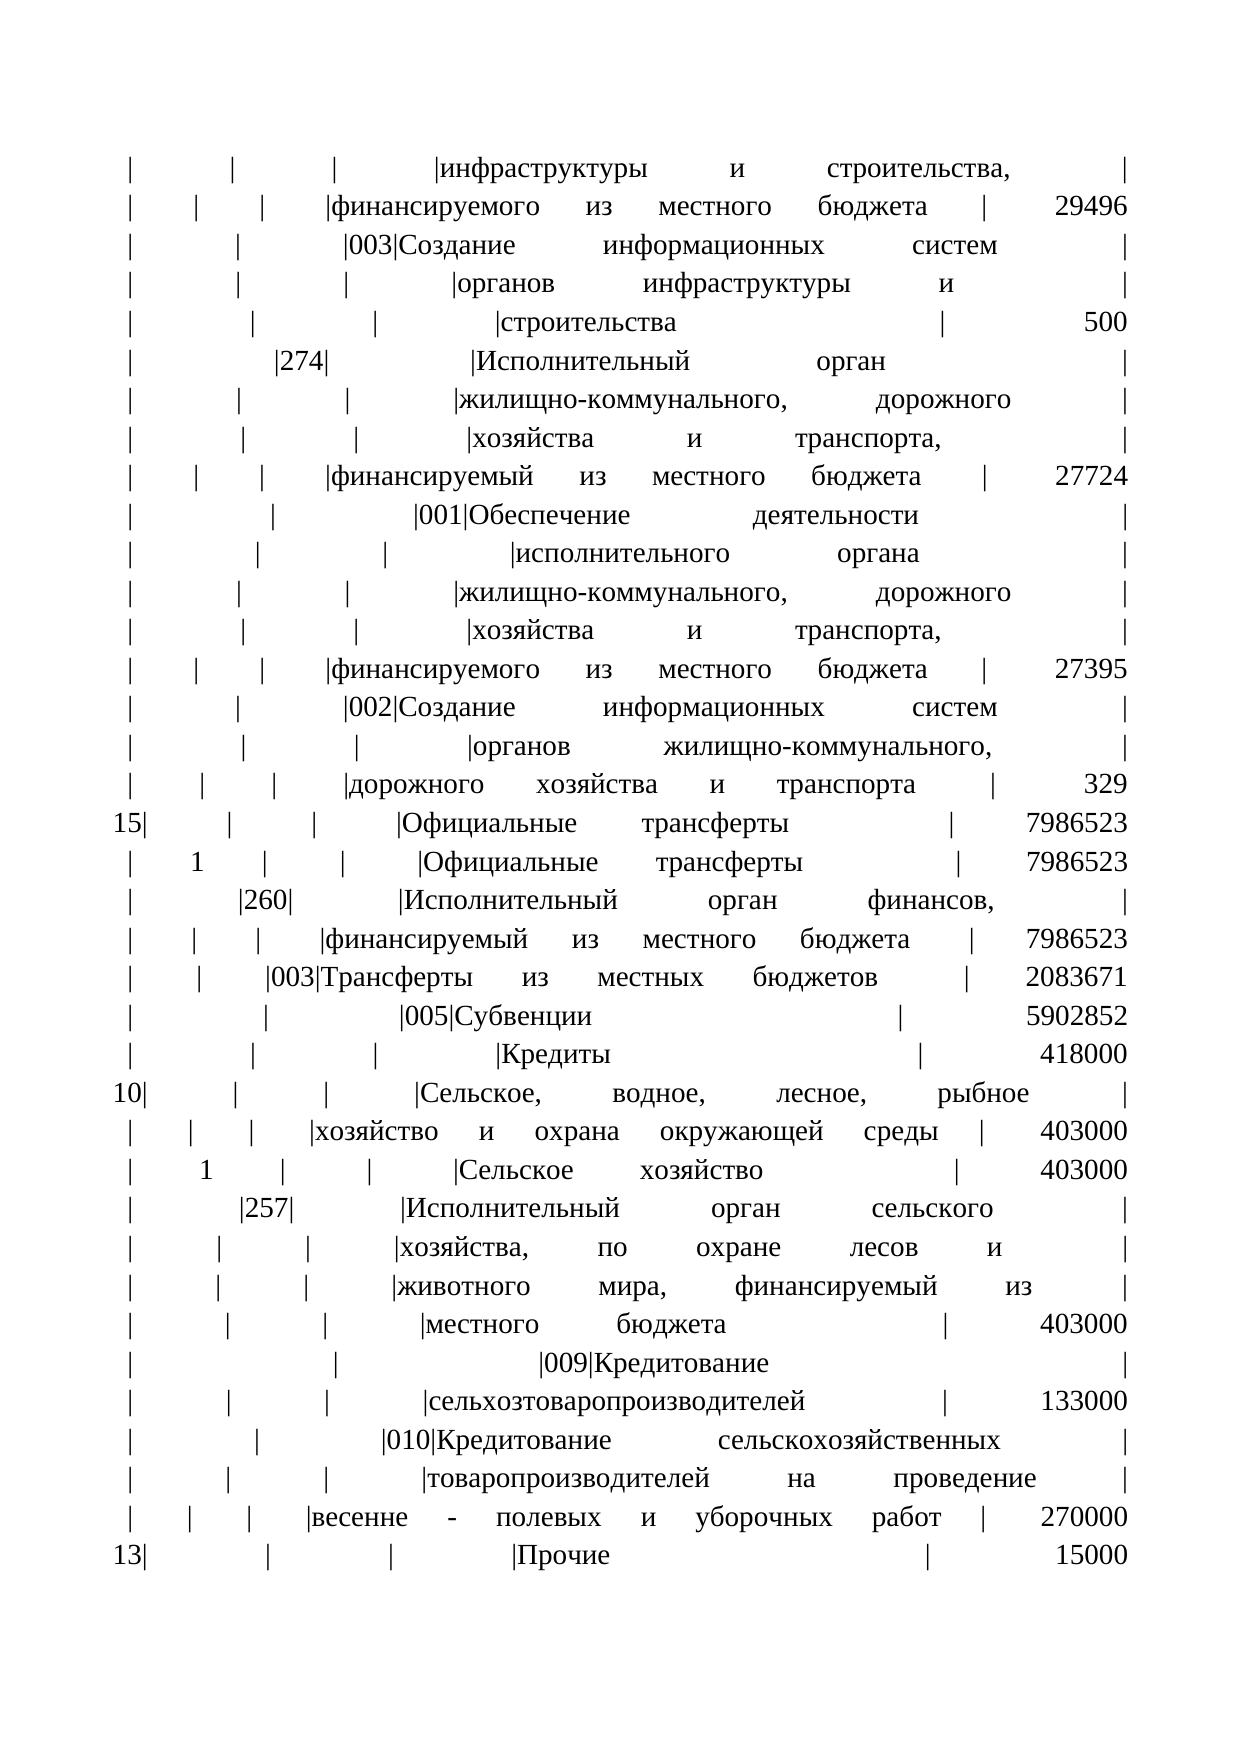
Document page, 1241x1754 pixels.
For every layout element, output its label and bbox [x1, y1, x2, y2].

text [112, 150, 1128, 1571]
